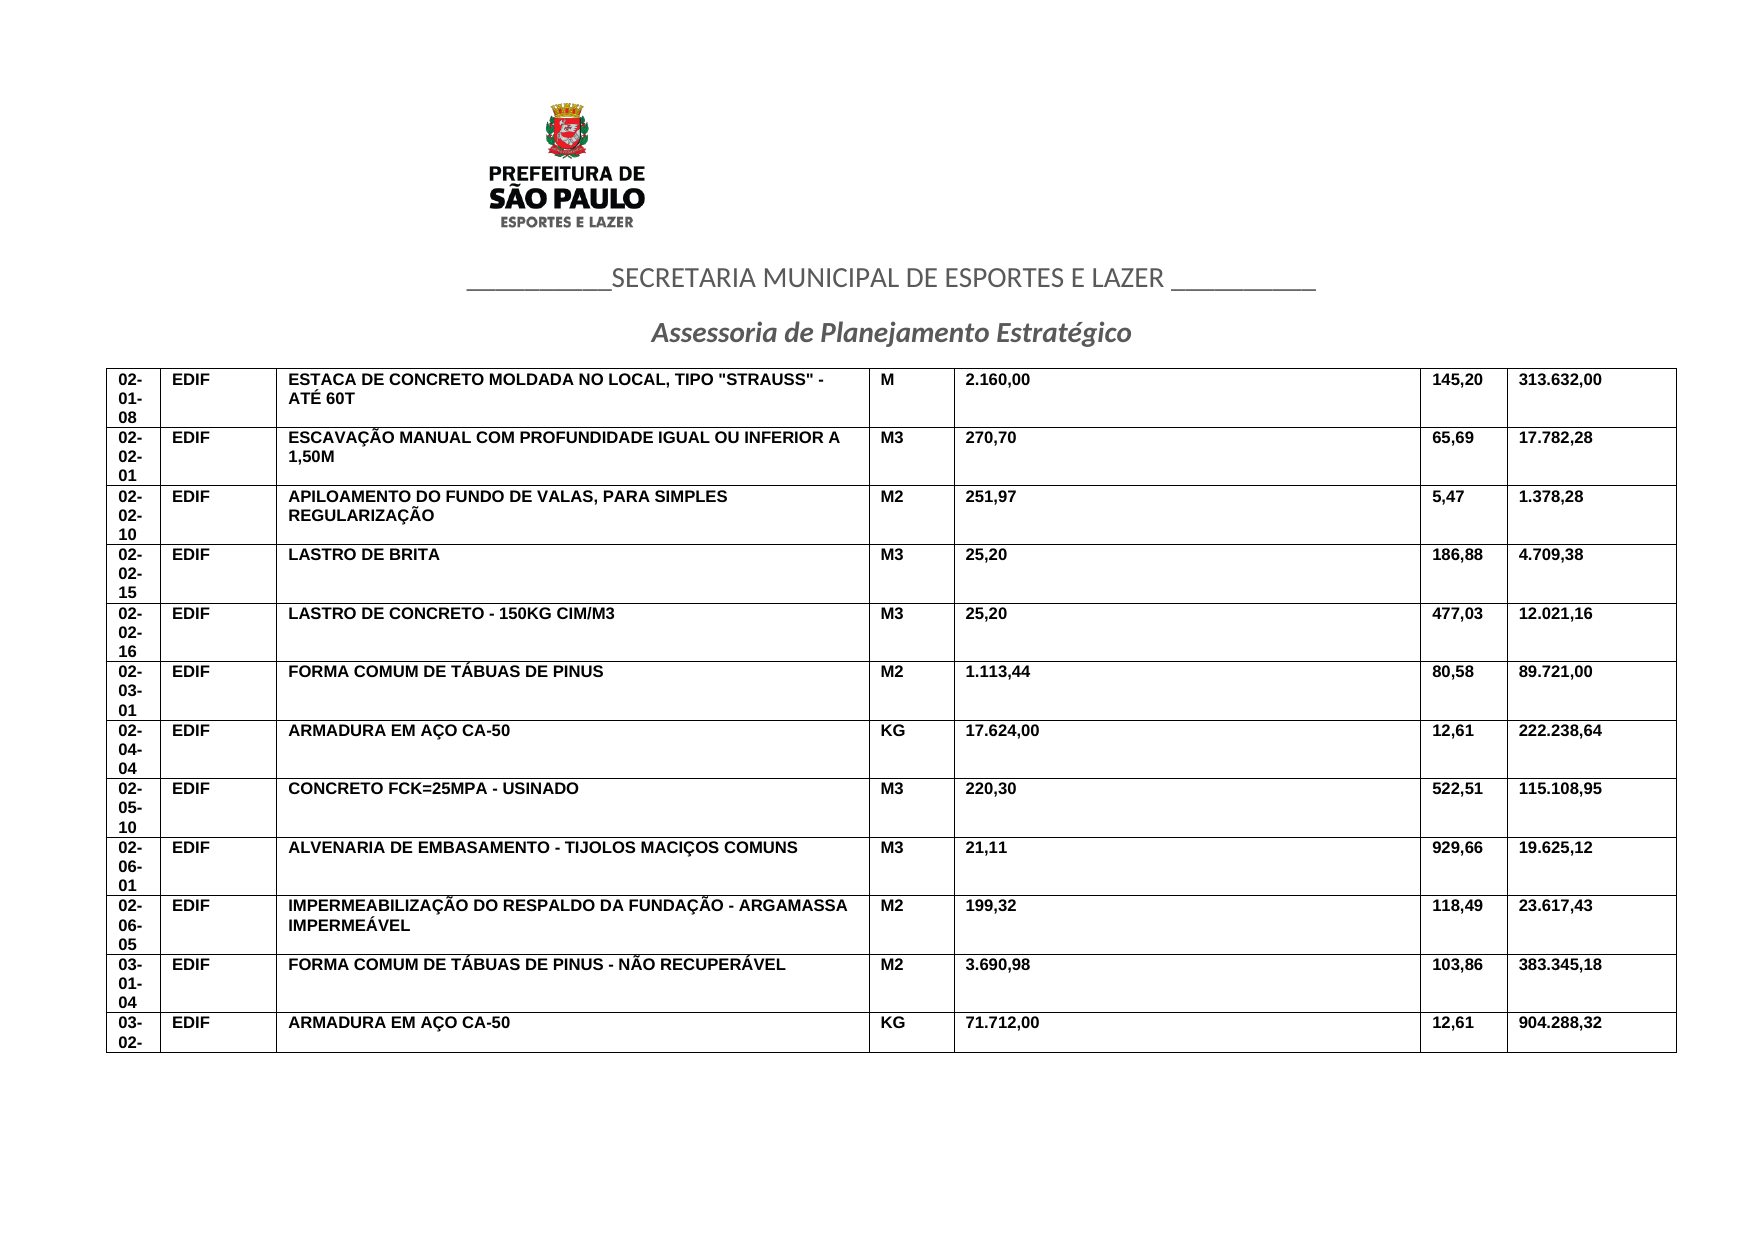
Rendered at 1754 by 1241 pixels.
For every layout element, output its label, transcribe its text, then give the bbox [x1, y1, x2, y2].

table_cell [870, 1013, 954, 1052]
table_cell 2.160,00 [955, 369, 1420, 427]
table_cell M2 [870, 896, 954, 954]
table_cell 02-02-10 [107, 486, 160, 544]
table_cell 02-05-10 [107, 779, 160, 837]
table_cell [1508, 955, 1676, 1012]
table_cell 02-02-01 [107, 428, 160, 485]
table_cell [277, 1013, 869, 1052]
table_cell M3 [870, 838, 954, 895]
table_cell 23.617,43 [1508, 896, 1676, 954]
table_cell 21,11 [955, 838, 1420, 895]
table_cell 522,51 [1421, 779, 1507, 837]
table_cell 115.108,95 [1508, 779, 1676, 837]
table_cell 02-06-05 [107, 896, 160, 954]
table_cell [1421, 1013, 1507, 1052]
table_cell 02-03-01 [107, 662, 160, 719]
table_cell 186,88 [1421, 545, 1507, 602]
table_cell 4.709,38 [1508, 545, 1676, 602]
table_cell M [870, 369, 954, 427]
table_cell LASTRO DE BRITA [277, 545, 869, 602]
table_cell 270,70 [955, 428, 1420, 485]
table_cell EDIF [161, 721, 276, 778]
table_cell 199,32 [955, 896, 1420, 954]
table_cell M3 [870, 545, 954, 602]
table_cell EDIF [161, 838, 276, 895]
table_cell ARMADURA EM AÇO CA-50 [277, 721, 869, 778]
table_cell KG [870, 721, 954, 778]
table_cell 02-04-04 [107, 721, 160, 778]
table_cell 17.624,00 [955, 721, 1420, 778]
table_cell 02-02-15 [107, 545, 160, 602]
table_cell 1.113,44 [955, 662, 1420, 719]
table_cell EDIF [161, 896, 276, 954]
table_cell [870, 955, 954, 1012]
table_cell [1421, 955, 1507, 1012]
table_cell 477,03 [1421, 604, 1507, 661]
table_cell M3 [870, 604, 954, 661]
table_cell ALVENARIA DE EMBASAMENTO - TIJOLOS MACIÇOS COMUNS [277, 838, 869, 895]
table_cell 12,61 [1421, 721, 1507, 778]
table_cell 220,30 [955, 779, 1420, 837]
table_cell 65,69 [1421, 428, 1507, 485]
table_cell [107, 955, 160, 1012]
table_cell 80,58 [1421, 662, 1507, 719]
table_cell M3 [870, 779, 954, 837]
table_cell 25,20 [955, 545, 1420, 602]
table_cell 929,66 [1421, 838, 1507, 895]
table_cell 17.782,28 [1508, 428, 1676, 485]
table_cell 313.632,00 [1508, 369, 1676, 427]
table_cell EDIF [161, 604, 276, 661]
table_cell EDIF [161, 486, 276, 544]
table_cell 222.238,64 [1508, 721, 1676, 778]
table_cell M2 [870, 662, 954, 719]
table_cell EDIF [161, 428, 276, 485]
table_cell 251,97 [955, 486, 1420, 544]
table_cell 02-01-08 [107, 369, 160, 427]
table_cell EDIF [161, 662, 276, 719]
table_cell 1.378,28 [1508, 486, 1676, 544]
table_cell IMPERMEABILIZAÇÃO DO RESPALDO DA FUNDAÇÃO - ARGAMASSA IMPERMEÁVEL [277, 896, 869, 954]
table_cell 5,47 [1421, 486, 1507, 544]
table_cell 02-02-16 [107, 604, 160, 661]
table_cell LASTRO DE CONCRETO - 150KG CIM/M3 [277, 604, 869, 661]
table_cell M3 [870, 428, 954, 485]
table_cell APILOAMENTO DO FUNDO DE VALAS, PARA SIMPLES REGULARIZAÇÃO [277, 486, 869, 544]
table_cell EDIF [161, 545, 276, 602]
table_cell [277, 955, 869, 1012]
table_cell 25,20 [955, 604, 1420, 661]
table_cell 19.625,12 [1508, 838, 1676, 895]
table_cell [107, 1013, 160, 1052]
table_cell ESCAVAÇÃO MANUAL COM PROFUNDIDADE IGUAL OU INFERIOR A 1,50M [277, 428, 869, 485]
table_cell ESTACA DE CONCRETO MOLDADA NO LOCAL, TIPO "STRAUSS" - ATÉ 60T [277, 369, 869, 427]
table_cell 145,20 [1421, 369, 1507, 427]
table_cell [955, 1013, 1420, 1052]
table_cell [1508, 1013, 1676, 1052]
table_cell CONCRETO FCK=25MPA - USINADO [277, 779, 869, 837]
picture [454, 81, 680, 250]
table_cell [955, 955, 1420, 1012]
table_cell EDIF [161, 369, 276, 427]
table_cell M2 [870, 486, 954, 544]
table_cell 89.721,00 [1508, 662, 1676, 719]
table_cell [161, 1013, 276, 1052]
table_cell 02-06-01 [107, 838, 160, 895]
table_cell 12.021,16 [1508, 604, 1676, 661]
table_cell FORMA COMUM DE TÁBUAS DE PINUS [277, 662, 869, 719]
table_cell 118,49 [1421, 896, 1507, 954]
table_cell EDIF [161, 779, 276, 837]
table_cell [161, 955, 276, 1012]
